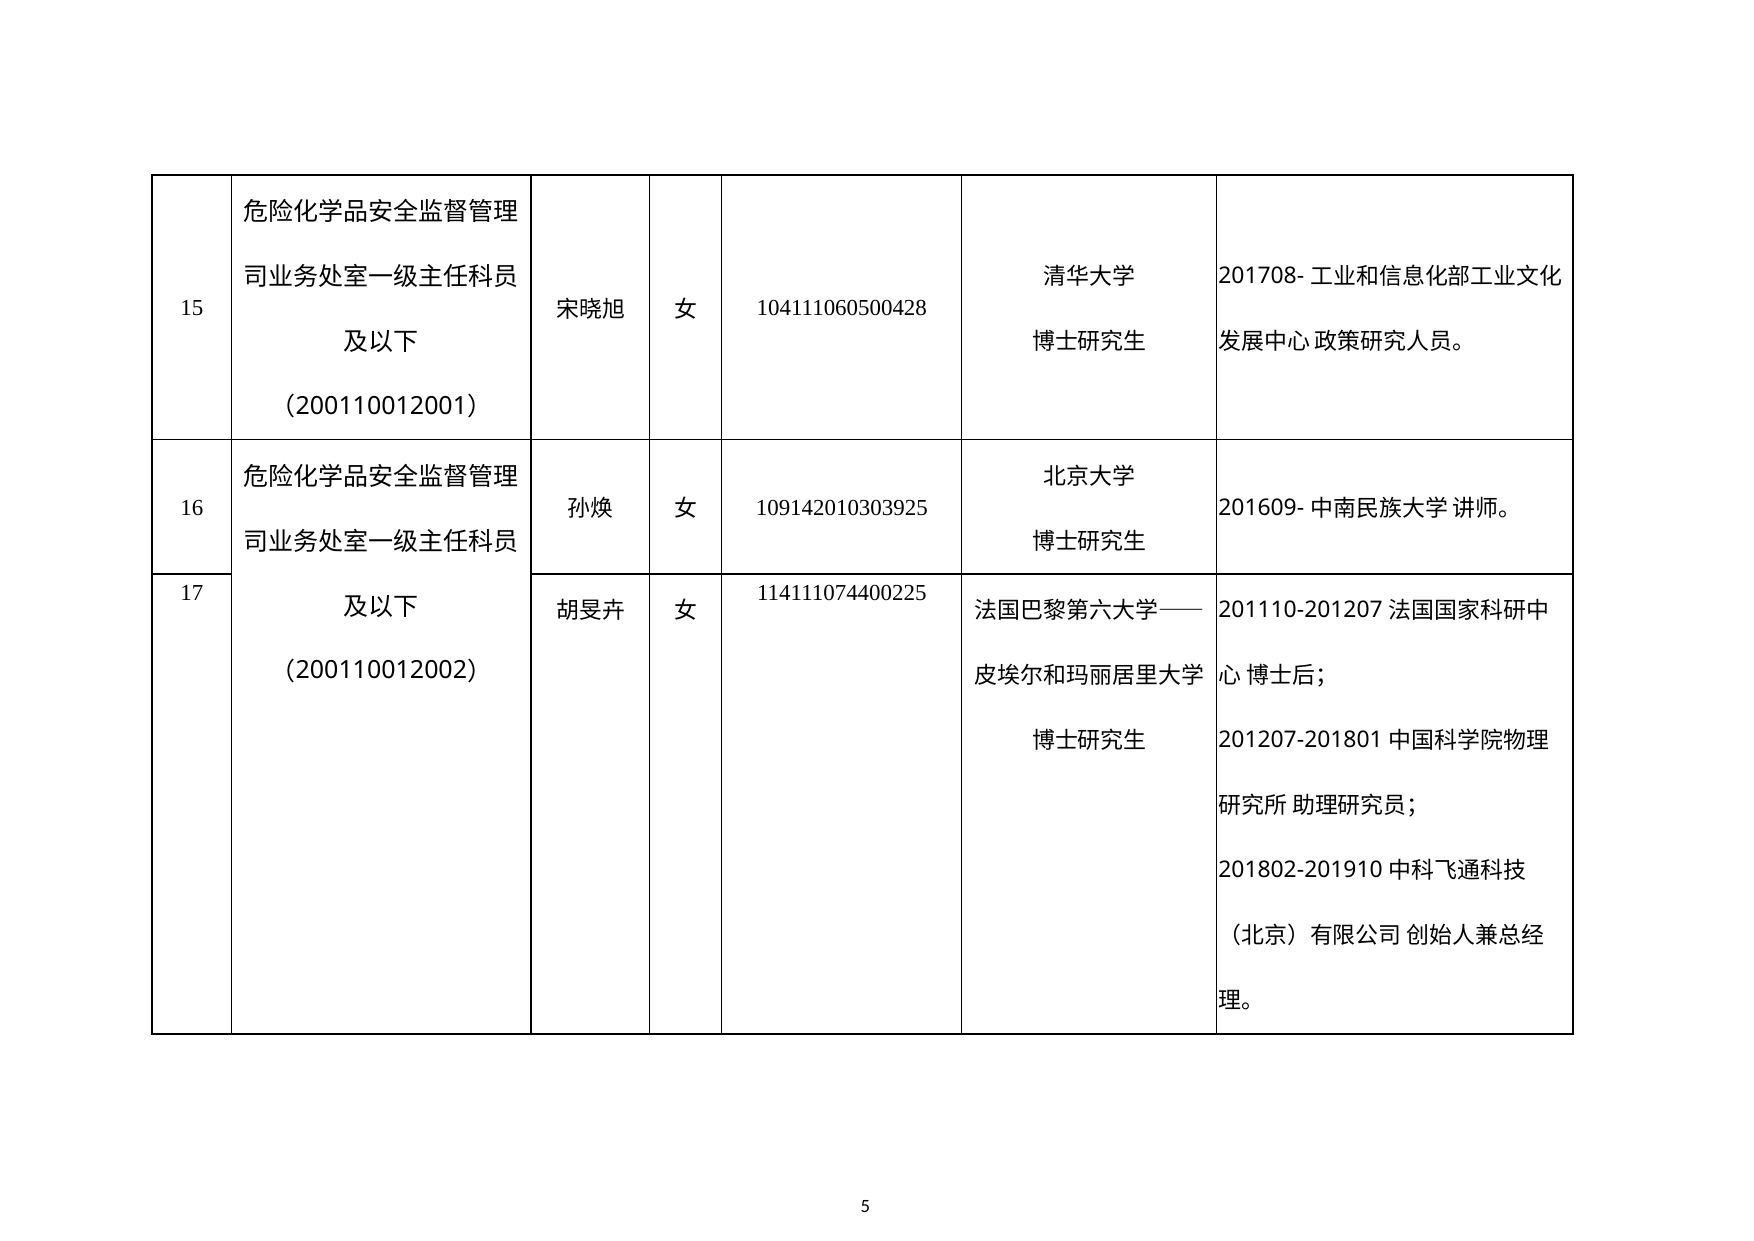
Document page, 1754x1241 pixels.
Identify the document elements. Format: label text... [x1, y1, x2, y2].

table_cell 法国巴黎第六大学——皮埃尔和玛丽居里大学 博士研究生 [962, 575, 1216, 1033]
table_cell 孙焕 [532, 440, 649, 573]
table_cell 危险化学品安全监督管理司业务处室一级主任科员及以下（200110012002） [232, 440, 530, 1033]
table_cell 201708- 工业和信息化部工业文化发展中心 政策研究人员。 [1217, 176, 1572, 439]
table_cell 16 [153, 440, 231, 573]
table_cell 女 [650, 176, 721, 439]
table_cell 宋晓旭 [532, 176, 649, 439]
table_cell [1574, 439, 1578, 573]
table_cell [1574, 573, 1578, 1033]
table_cell 女 [650, 440, 721, 573]
table_cell 胡旻卉 [532, 575, 649, 1033]
table_cell 114111074400225 [722, 575, 961, 1033]
table_cell 15 [153, 176, 231, 439]
table_cell 201609- 中南民族大学 讲师。 [1217, 440, 1572, 573]
table_cell [1574, 174, 1578, 439]
table_cell 17 [153, 575, 231, 1033]
table_cell 104111060500428 [722, 176, 961, 439]
table_cell 女 [650, 575, 721, 1033]
table_cell 109142010303925 [722, 440, 961, 573]
table_cell 清华大学 博士研究生 [962, 176, 1216, 439]
